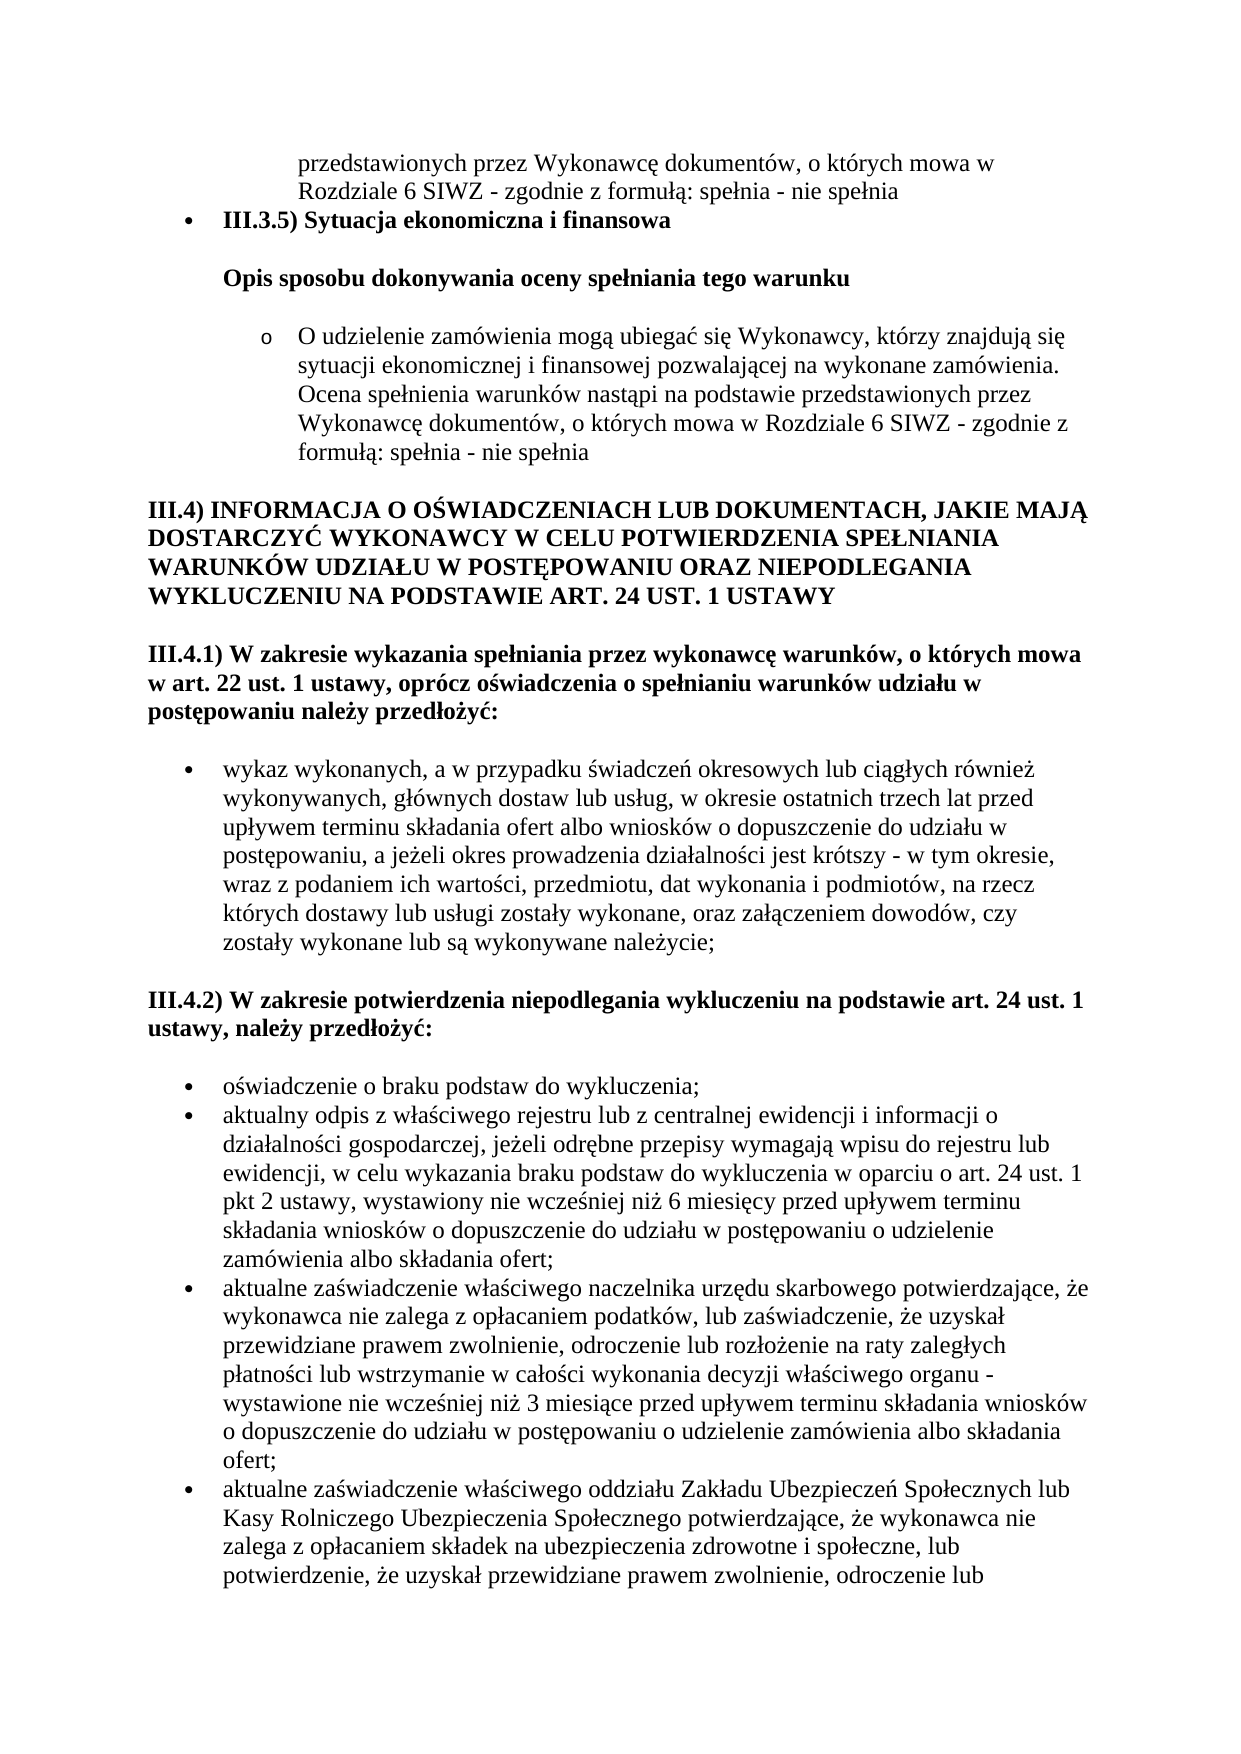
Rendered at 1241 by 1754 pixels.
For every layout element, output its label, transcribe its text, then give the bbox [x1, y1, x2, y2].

list aktualne zaświadczenie właściwego naczelnika urzędu skarbowego potwierdzające, że wykonawca nie zalega z opłacaniem podatków, lub zaświadczenie, że uzyskał przewidziane prawem zwolnienie, odroczenie lub rozłożenie na raty zaległych płatności lub wstrzymanie w całości wykonania decyzji właściwego organu - wystawione nie wcześniej niż 3 miesiące przed upływem terminu składania wniosków o dopuszczenie do udziału w postępowaniu o udzielenie zamówienia albo składania ofert; [185, 1331, 1093, 1532]
list III.3.5) Sytuacja ekonomiczna i finansowa [185, 263, 1093, 292]
list aktualny odpis z właściwego rejestru lub z centralnej ewidencji i informacji o działalności gospodarczej, jeżeli odrębne przepisy wymagają wpisu do rejestru lub ewidencji, w celu wykazania braku podstaw do wykluczenia w oparciu o art. 24 ust. 1 pkt 2 ustawy, wystawiony nie wcześniej niż 6 miesięcy przed upływem terminu składania wniosków o dopuszczenie do udziału w postępowaniu o udzielenie zamówienia albo składania ofert; [185, 1158, 1093, 1331]
text III.4.2) W zakresie potwierdzenia niepodlegania wykluczeniu na podstawie art. 24 ust. 1 ustawy, należy przedłożyć: [148, 1043, 1093, 1100]
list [260, 148, 1093, 234]
text Opis sposobu dokonywania oceny spełniania tego warunku [223, 321, 1093, 350]
list wykaz wykonanych, a w przypadku świadczeń okresowych lub ciągłych również wykonywanych, głównych dostaw lub usług, w okresie ostatnich trzech lat przed upływem terminu składania ofert albo wniosków o dopuszczenie do udziału w postępowaniu, a jeżeli okres prowadzenia działalności jest krótszy - w tym okresie, wraz z podaniem ich wartości, przedmiotu, dat wykonania i podmiotów, na rzecz których dostawy lub usługi zostały wykonane, oraz załączeniem dowodów, czy zostały wykonane lub są wykonywane należycie; [185, 812, 1093, 1013]
list O udzielenie zamówienia mogą ubiegać się Wykonawcy, którzy znajdują się sytuacji ekonomicznej i finansowej pozwalającej na wykonane zamówienia. Ocena spełnienia warunków nastąpi na podstawie przedstawionych przez Wykonawcę dokumentów, o których mowa w Rozdziale 6 SIWZ - zgodnie z formułą: spełnia - nie spełnia [260, 379, 1093, 523]
text III.4) INFORMACJA O OŚWIADCZENIACH LUB DOKUMENTACH, JAKIE MAJĄ DOSTARCZYĆ WYKONAWCY W CELU POTWIERDZENIA SPEŁNIANIA WARUNKÓW UDZIAŁU W POSTĘPOWANIU ORAZ NIEPODLEGANIA WYKLUCZENIU NA PODSTAWIE ART. 24 UST. 1 USTAWY [148, 553, 1093, 668]
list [185, 1532, 1093, 1589]
text III.4.1) W zakresie wykazania spełniania przez wykonawcę warunków, o których mowa w art. 22 ust. 1 ustawy, oprócz oświadczenia o spełnianiu warunków udziału w postępowaniu należy przedłożyć: [148, 697, 1093, 783]
list oświadczenie o braku podstaw do wykluczenia; [185, 1129, 1093, 1158]
